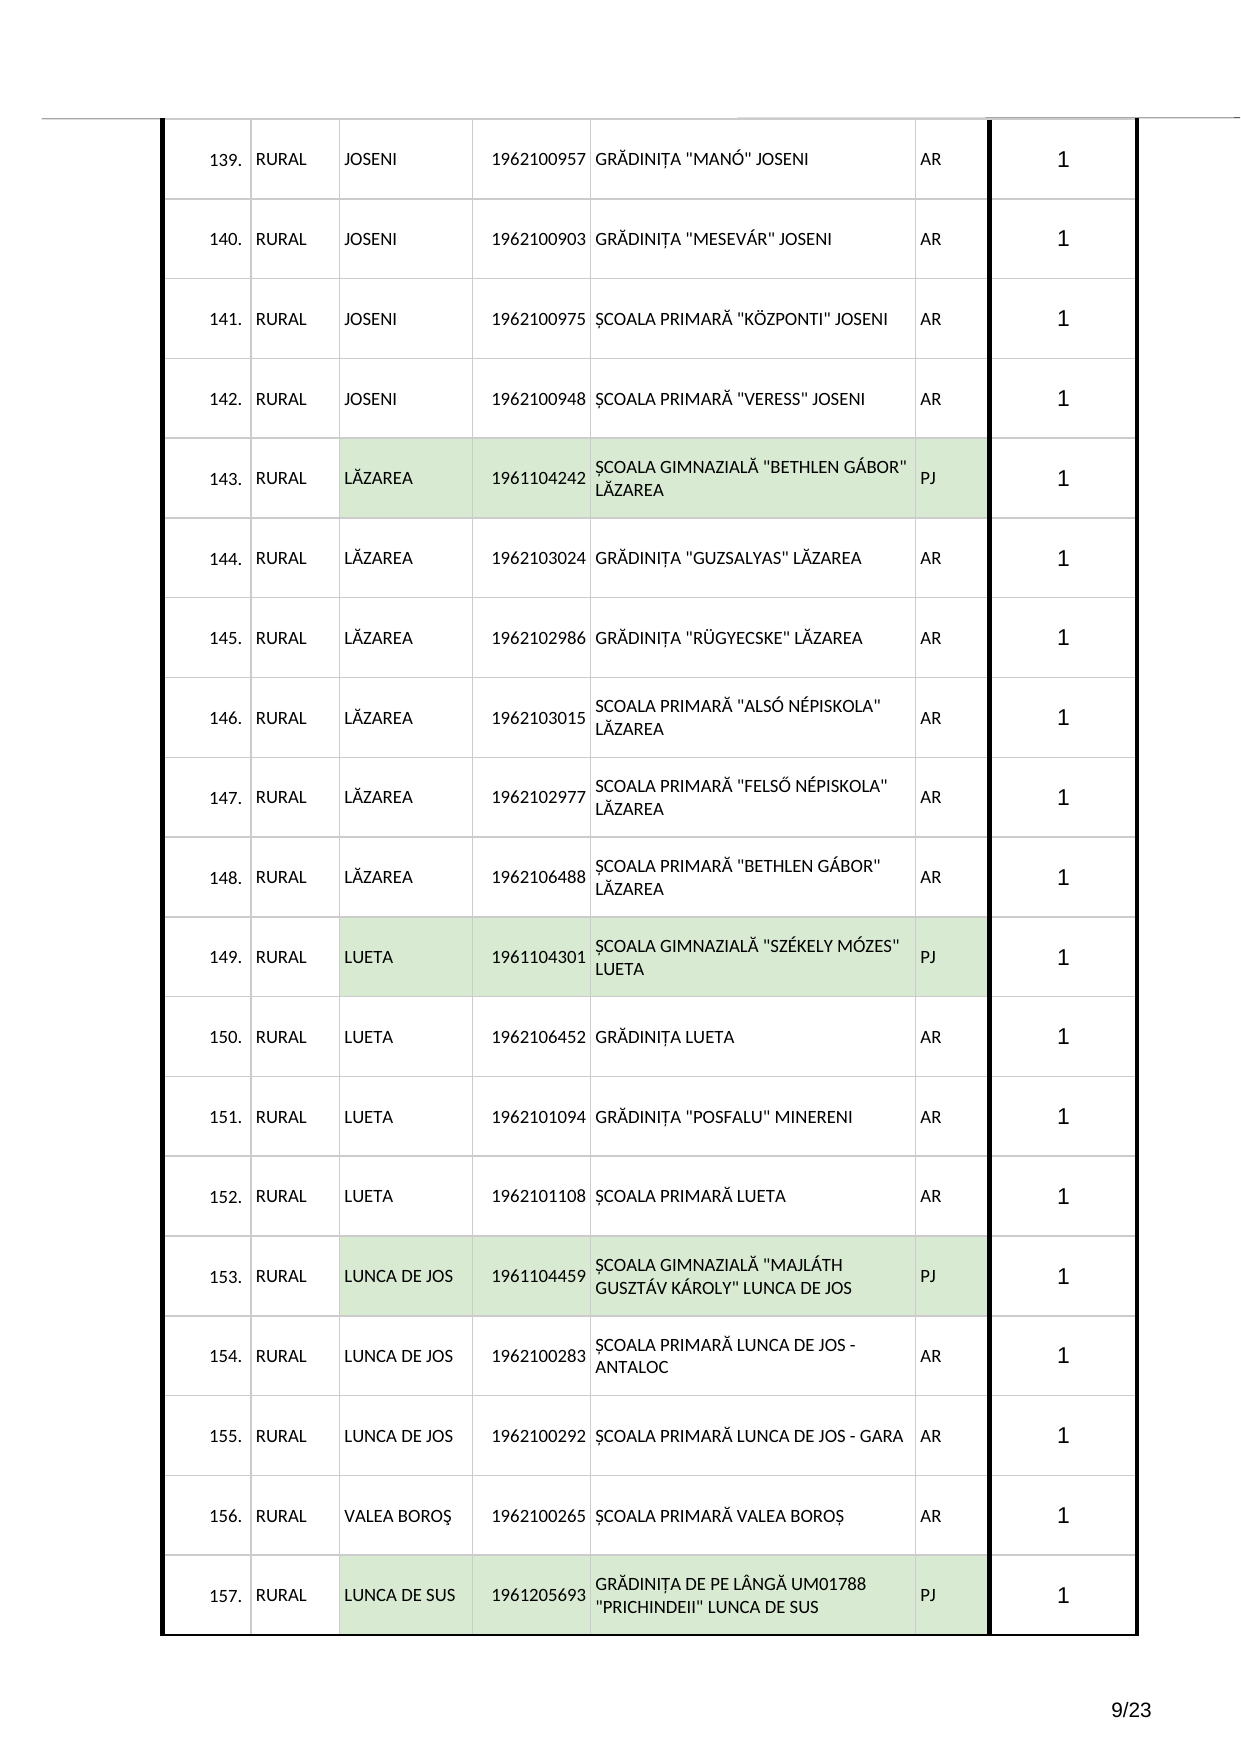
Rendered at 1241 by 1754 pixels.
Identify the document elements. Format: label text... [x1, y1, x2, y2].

table_cell LUNCA DE JOS [340, 1396, 472, 1474]
table_cell [165, 758, 250, 836]
table_cell 1962106452 [473, 997, 590, 1076]
table_cell AR [916, 598, 987, 677]
table_cell 1 [992, 1476, 1135, 1554]
table_cell ȘCOALA GIMNAZIALĂ "MAJLÁTH GUSZTÁV KÁROLY" JOS [591, 1237, 915, 1315]
table_cell RURAL [252, 1077, 339, 1155]
table_cell [165, 1317, 250, 1395]
table_cell 1 [992, 918, 1135, 996]
table_cell RURAL [252, 519, 339, 597]
table_cell PJ [916, 1556, 987, 1634]
table_cell LĂZAREA [340, 758, 472, 836]
table_cell AR [916, 678, 987, 756]
table_cell RURAL [252, 838, 339, 916]
table_cell [165, 519, 250, 597]
table_cell [165, 200, 250, 278]
table_cell RURAL [252, 1556, 339, 1634]
table_cell JOSENI [340, 200, 472, 278]
table_cell [165, 1237, 250, 1315]
table_cell 1 [992, 200, 1135, 278]
table_cell 1962102977 [473, 758, 590, 836]
table_cell [165, 598, 250, 677]
table_cell [165, 678, 250, 756]
table_cell AR [916, 519, 987, 597]
table_cell 1961104242 [473, 439, 590, 517]
table_cell LUETA [340, 1157, 472, 1235]
table_cell RURAL [252, 1157, 339, 1235]
table_cell RURAL [252, 120, 339, 198]
table_cell ȘCOALA PRIMARĂ LUNCA DE JOS - ANTALOC [591, 1317, 915, 1395]
table_cell [165, 918, 250, 996]
table_cell [165, 1396, 250, 1474]
table_cell 1962103015 [473, 678, 590, 756]
table_cell AR [916, 120, 987, 198]
table_cell 1962102986 [473, 598, 590, 677]
table_cell RURAL [252, 359, 339, 437]
table_cell LUNCA DE JOS [340, 1317, 472, 1395]
table_cell GRĂDINIȚA DE PE LÂNGĂ UM01788 "PRICHINDEII" LUNCA DE SUS [591, 1556, 915, 1634]
table_cell RURAL [252, 997, 339, 1076]
table_cell ȘCOALA GIMNAZIALĂ "SZÉKELY MÓZES" LUETA [591, 918, 915, 996]
table_cell AR [916, 200, 987, 278]
table_cell JOSENI [340, 279, 472, 357]
table_cell RURAL [252, 439, 339, 517]
table_cell 1 [992, 678, 1135, 756]
table_cell JOSENI [340, 359, 472, 437]
table_cell 1 [992, 279, 1135, 357]
table_cell ȘCOALA GIMNAZIALĂ "BETHLEN GÁBOR" LĂZAREA [591, 439, 915, 517]
table_cell ȘCOALA PRIMARĂ "BETHLEN GÁBOR" LĂZAREA [591, 838, 915, 916]
table_cell LĂZAREA [340, 519, 472, 597]
table_cell SCOALA PRIMARĂ "ALSÓ NÉPISKOLA" LĂZAREA [591, 678, 915, 756]
table_cell [165, 1157, 250, 1235]
table_cell LĂZAREA [340, 598, 472, 677]
table_cell LĂZAREA [340, 678, 472, 756]
table_cell ȘCOALA PRIMARĂ "VERESS" JOSENI [591, 359, 915, 437]
table_cell 1962100292 [473, 1396, 590, 1474]
table_cell AR [916, 1077, 987, 1155]
table_cell 1 [992, 598, 1135, 677]
table_cell GRĂDINIȚA LUETA [591, 997, 915, 1076]
table_cell RURAL [252, 1237, 339, 1315]
table_cell RURAL [252, 279, 339, 357]
table_cell 1962106488 [473, 838, 590, 916]
table_cell AR [916, 1317, 987, 1395]
table_cell GRĂDINIȚA "GUZSALYAS" LĂZAREA [591, 519, 915, 597]
table_cell 1962100903 [473, 200, 590, 278]
table_cell 1962100975 [473, 279, 590, 357]
table_cell [165, 1077, 250, 1155]
table_cell 1 [992, 997, 1135, 1076]
table_cell 1962100265 [473, 1476, 590, 1554]
table_cell 1961104459 [473, 1237, 590, 1315]
table_cell 1962100957 [473, 120, 590, 198]
table_cell AR [916, 758, 987, 836]
table_cell RURAL [252, 918, 339, 996]
table_cell 1962103024 [473, 519, 590, 597]
table_cell 1 [992, 1317, 1135, 1395]
table_cell 1961104301 [473, 918, 590, 996]
table_cell [165, 359, 250, 437]
table_cell 1962101094 [473, 1077, 590, 1155]
table_cell RURAL [252, 598, 339, 677]
table_cell 1 [992, 1157, 1135, 1235]
table_cell PJ [916, 439, 987, 517]
table_cell 1 [992, 1396, 1135, 1474]
table_cell LUETA [340, 1077, 472, 1155]
table_cell LUNCA DE SUS [340, 1556, 472, 1634]
table_cell ȘCOALA PRIMARĂ LUNCA DE JOS - GARA [591, 1396, 915, 1474]
table_cell RURAL [252, 758, 339, 836]
table_cell 1 [992, 519, 1135, 597]
table_cell 1961205693 [473, 1556, 590, 1634]
table_cell ȘCOALA PRIMARĂ LUETA [591, 1157, 915, 1235]
table_cell [165, 838, 250, 916]
table_cell AR [916, 279, 987, 357]
table_cell RURAL [252, 1317, 339, 1395]
table_cell PJ [916, 1237, 987, 1315]
table_cell RURAL [252, 678, 339, 756]
table_cell RURAL [252, 1476, 339, 1554]
table_cell VALEA BOROŞ [340, 1476, 472, 1554]
table_cell GRĂDINIȚA "POSFALU" MINERENI [591, 1077, 915, 1155]
table_cell 1 [992, 1556, 1135, 1634]
table_cell LĂZAREA [340, 838, 472, 916]
table_cell 1962100283 [473, 1317, 590, 1395]
table_cell SCOALA PRIMARĂ "FELSŐ NÉPISKOLA" LĂZAREA [591, 758, 915, 836]
table_cell [165, 439, 250, 517]
table_cell LUETA [340, 918, 472, 996]
table_cell 1962101108 [473, 1157, 590, 1235]
table_cell PJ [916, 918, 987, 996]
table_cell 1 [992, 838, 1135, 916]
table_cell JOSENI [340, 120, 472, 198]
table_cell LUETA [340, 997, 472, 1076]
table_cell 1 [992, 120, 1135, 198]
table_cell [165, 120, 250, 198]
table_cell [165, 997, 250, 1076]
table_cell AR [916, 1476, 987, 1554]
table_cell 1 [992, 1077, 1135, 1155]
table_cell LĂZAREA [340, 439, 472, 517]
table_cell ȘCOALA PRIMARĂ VALEA BOROȘ [591, 1476, 915, 1554]
table_cell 1 [992, 439, 1135, 517]
table_cell 1 [992, 758, 1135, 836]
table_cell ȘCOALA PRIMARĂ "KÖZPONTI" JOSENI [591, 279, 915, 357]
table_cell AR [916, 359, 987, 437]
table_cell 1 [992, 1237, 1135, 1315]
table_cell [165, 279, 250, 357]
table_cell LUNCA DE JOS [340, 1237, 472, 1315]
table_cell RURAL [252, 1396, 339, 1474]
table_cell [165, 1556, 250, 1634]
table_cell [165, 1476, 250, 1554]
table_cell AR [916, 1157, 987, 1235]
table_cell AR [916, 1396, 987, 1474]
table_cell 1 [992, 359, 1135, 437]
table_cell AR [916, 997, 987, 1076]
table_cell GRĂDINIȚA "MESEVÁR" JOSENI [591, 200, 915, 278]
table_cell GRĂDINIȚA "MANÓ" JOSENI [591, 120, 915, 198]
table_cell AR [916, 838, 987, 916]
table_cell 1962100948 [473, 359, 590, 437]
table_cell RURAL [252, 200, 339, 278]
table_cell GRĂDINIȚA "RÜGYECSKE" LĂZAREA [591, 598, 915, 677]
